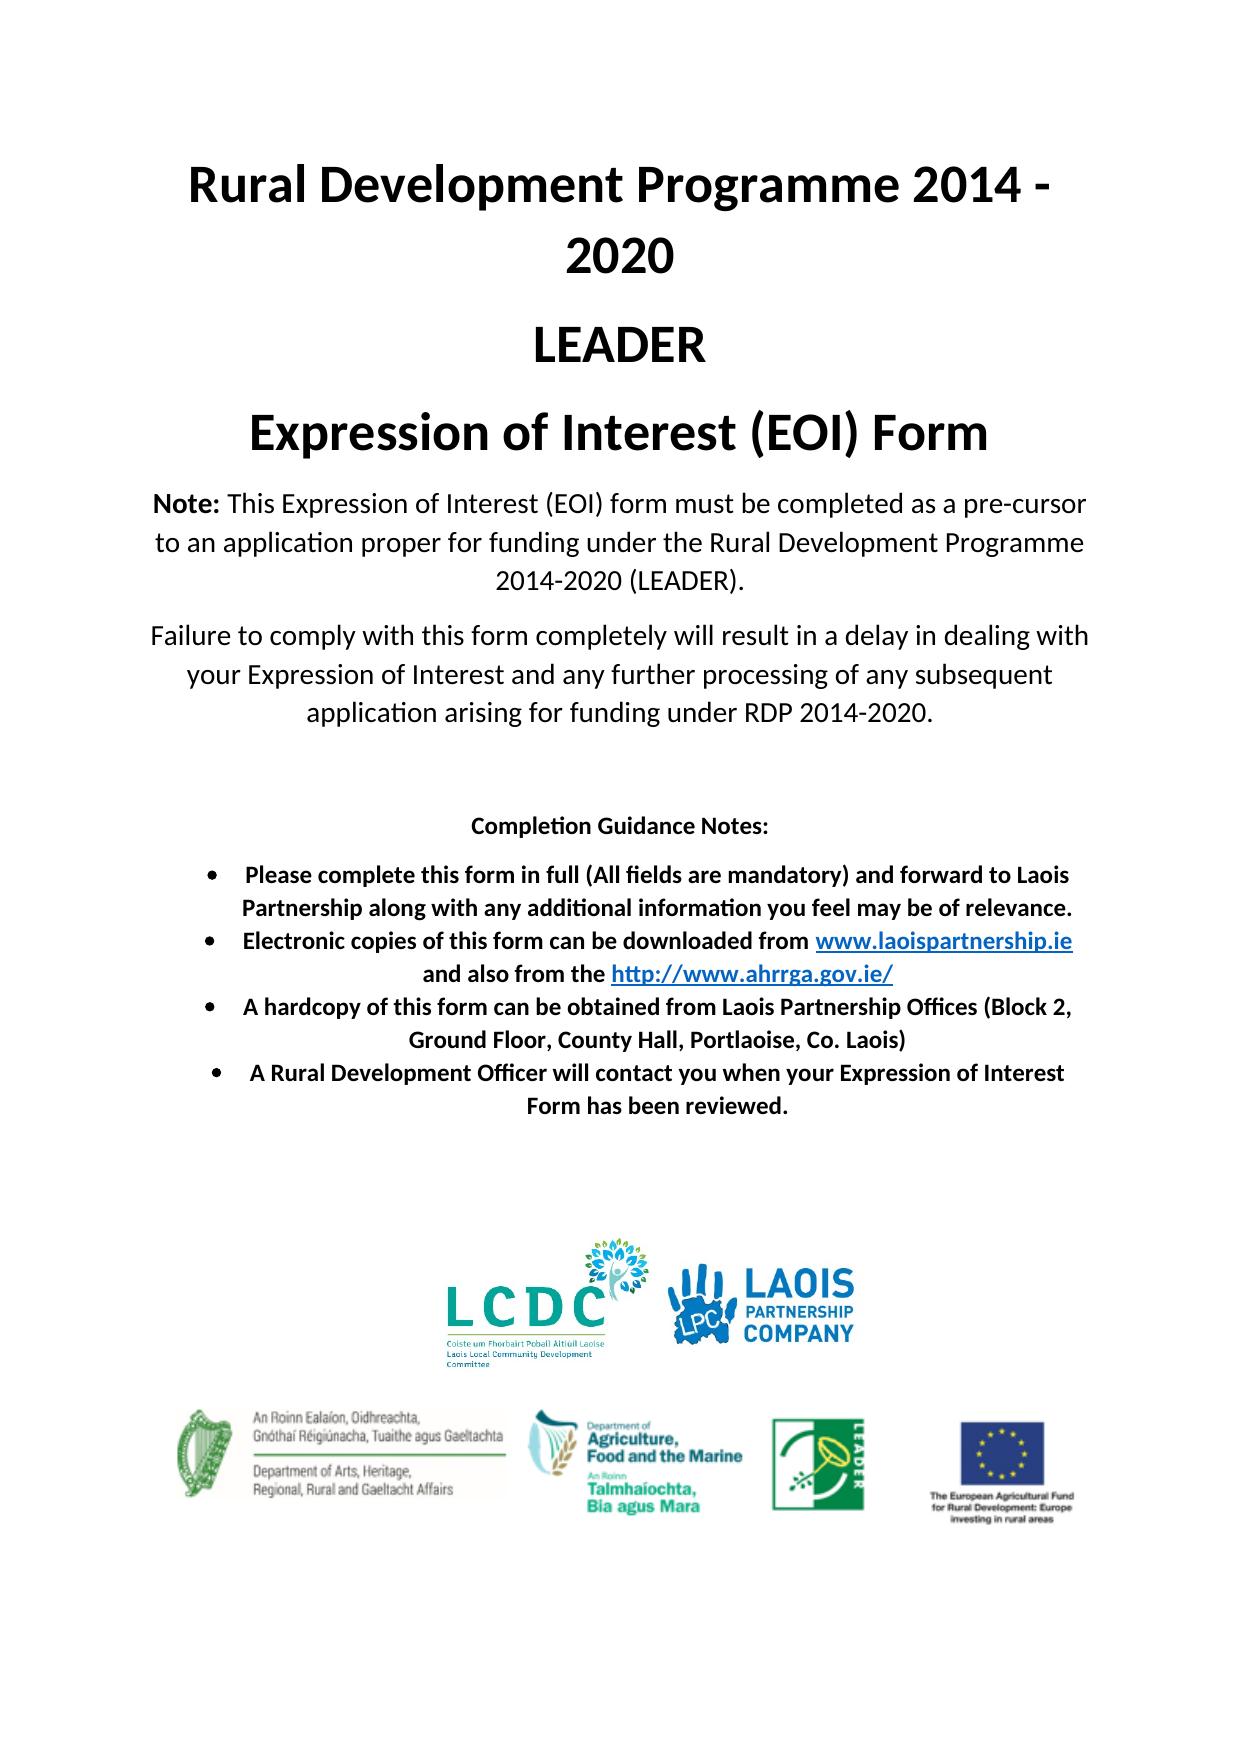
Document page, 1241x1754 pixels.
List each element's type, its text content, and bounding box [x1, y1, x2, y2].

list Electronic copies of this form can be downloaded from www.laoispartnership.ie and also from the http://www.ahrrga.gov.ie/ [187, 925, 1090, 989]
list A hardcopy of this form can be obtained from Laois Partnership Offices (Block 2, Ground Floor, County Hall, Portlaoise, Co. Laois) [187, 991, 1090, 1055]
text Note: This Expression of Interest (EOI) form must be completed as a pre-cursor to an application proper for funding under the Rural Development Programme 2014-2020 (LEADER). [150, 485, 1090, 598]
list A Rural Development Officer will contact you when your Expression of Interest Form has been reviewed. [187, 1057, 1090, 1121]
picture [159, 1388, 1082, 1547]
text Completion Guidance Notes: [150, 810, 1090, 841]
list Please complete this form in full (All fields are mandatory) and forward to Laois Partnership along with any additional information you feel may be of relevance. [187, 859, 1090, 923]
text Failure to comply with this form completely will result in a delay in dealing with your Expression of Interest and any further processing of any subsequent application arising for funding under RDP 2014-2020. [150, 617, 1090, 730]
text LEADER [150, 309, 1090, 376]
picture [443, 1238, 873, 1370]
text Rural Development Programme 2014 -2020 [150, 150, 1090, 287]
text Expression of Interest (EOI) Form [150, 397, 1090, 463]
